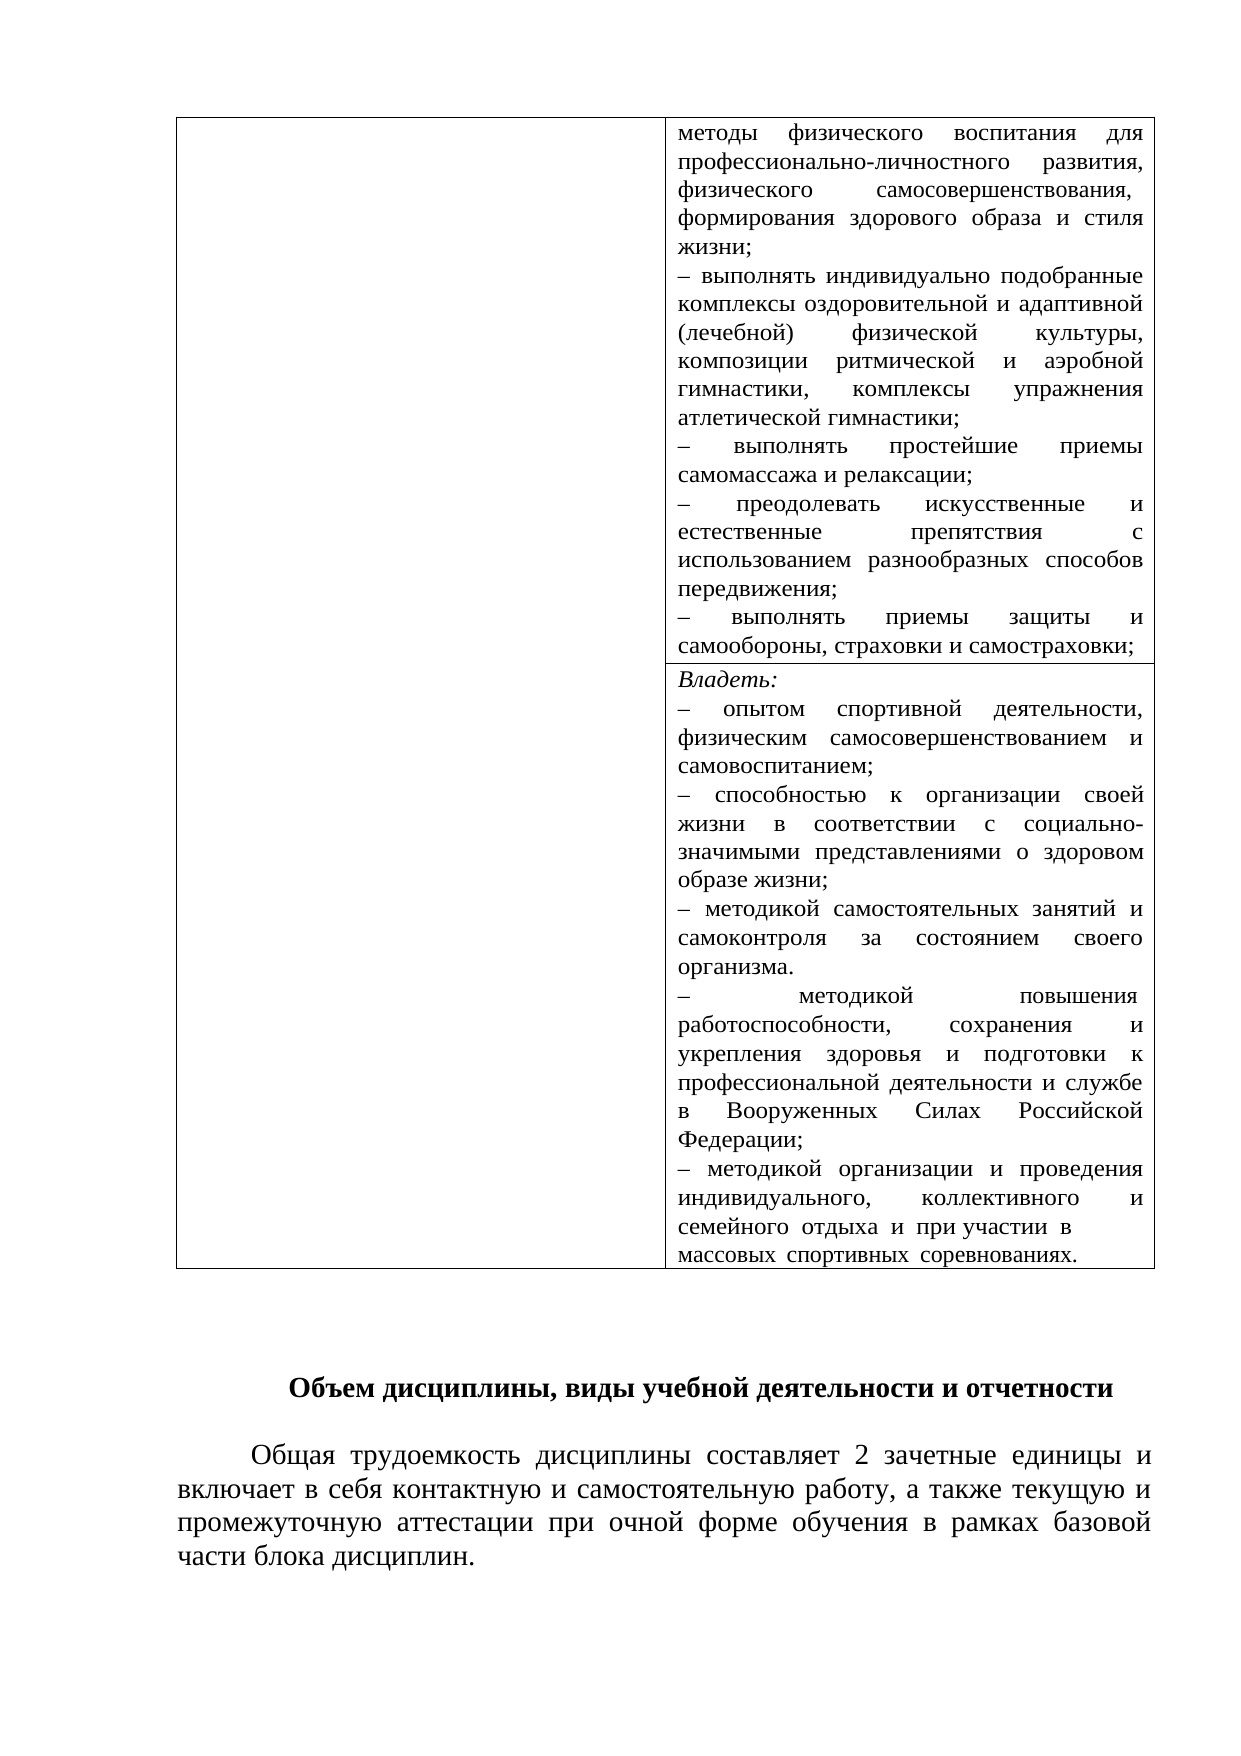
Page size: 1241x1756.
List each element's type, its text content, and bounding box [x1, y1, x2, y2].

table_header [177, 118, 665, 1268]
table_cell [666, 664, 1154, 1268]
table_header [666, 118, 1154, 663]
subtitle Объем дисциплины, виды учебной деятельности и отчетности [288, 1370, 1176, 1404]
text Общая трудоемкость дисциплины составляет 2 зачетные единицы и включает в себя контактную и самостоятельную работу, а также текущую и промежуточную аттестации при очной форме обучения в рамках базовой части блока дисциплин. [177, 1437, 1152, 1571]
